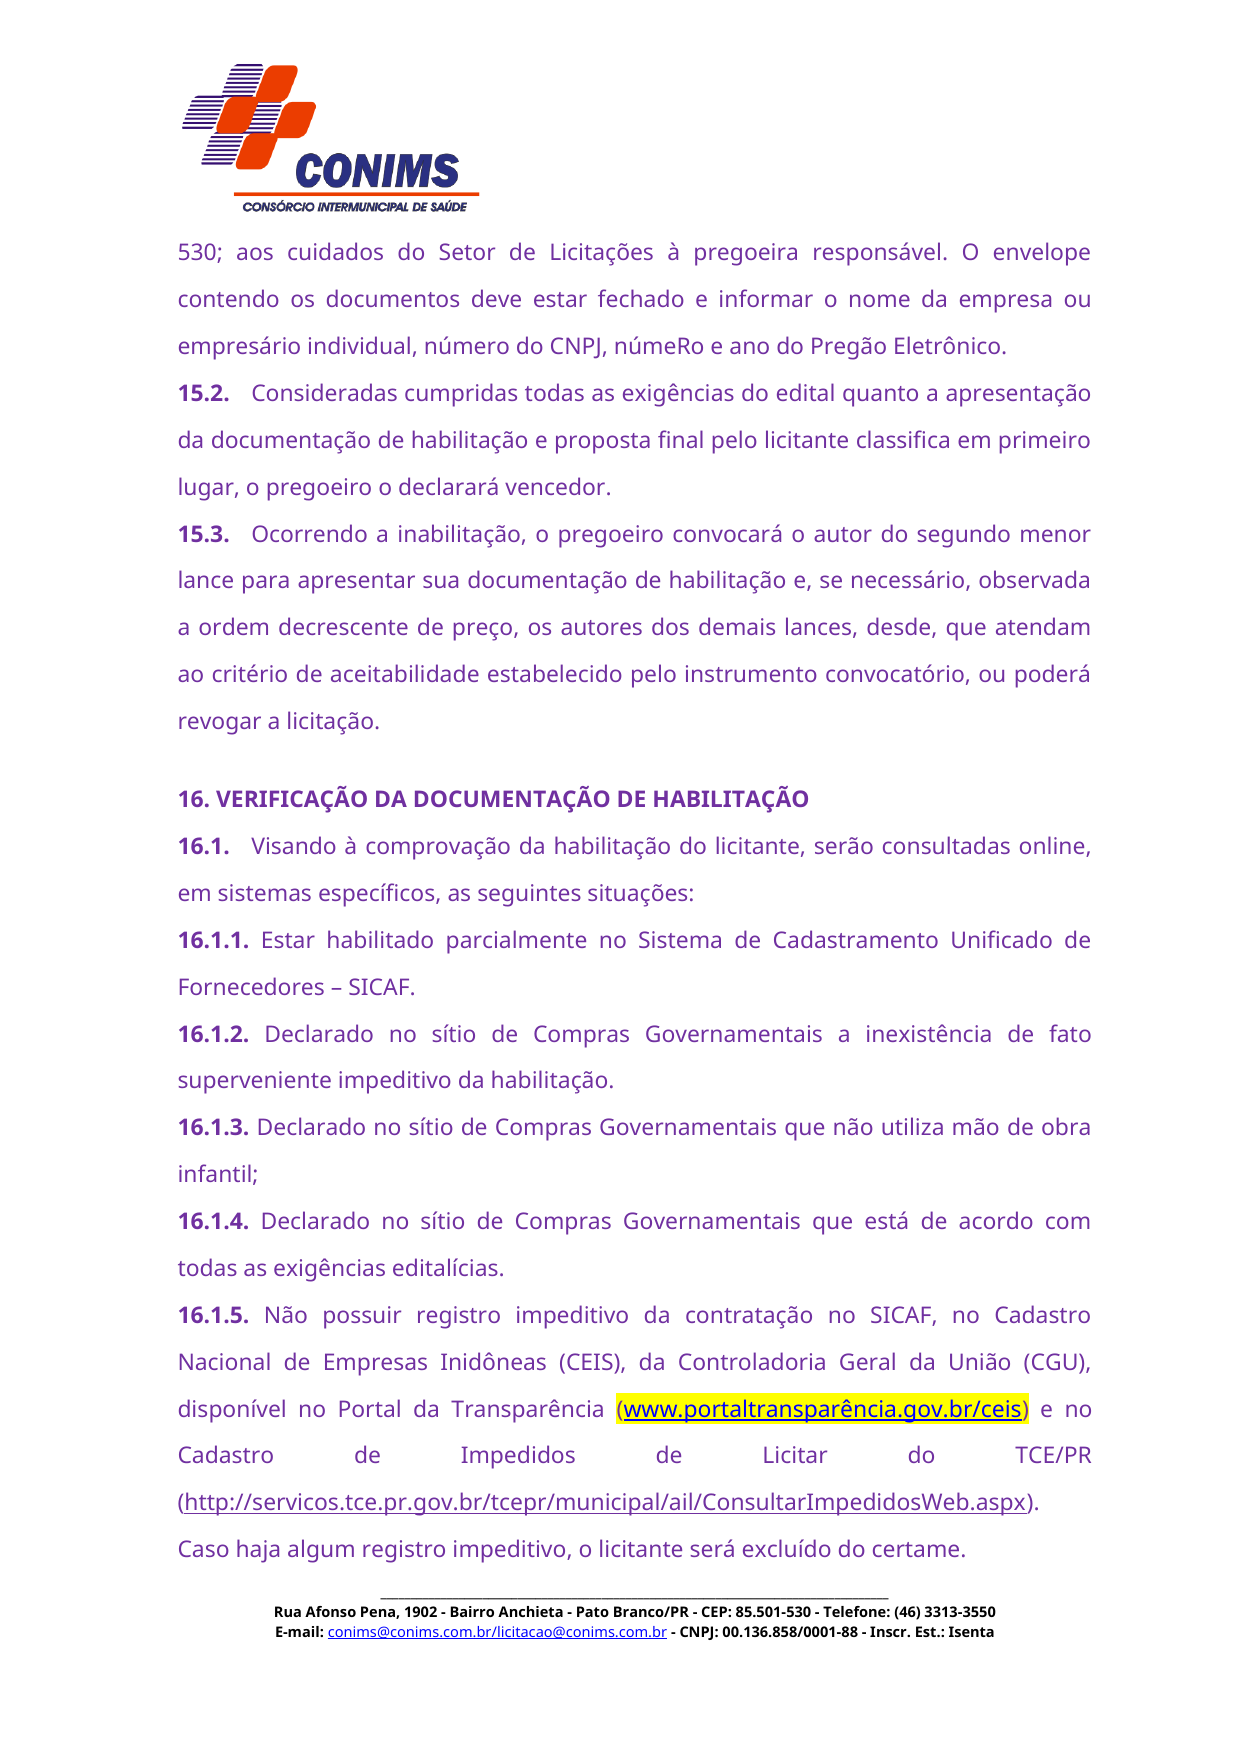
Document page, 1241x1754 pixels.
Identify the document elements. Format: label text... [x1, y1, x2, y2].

text 16.1.1. Estar habilitado parcialmente no Sistema de Cadastramento Unificado de Fornecedores – SICAF. [177, 924, 1092, 1002]
picture [177, 58, 482, 214]
text 16. VERIFICAÇÃO DA DOCUMENTAÇÃO DE HABILITAÇÃO [177, 783, 1092, 814]
text 16.1.4. Declarado no sítio de Compras Governamentais que está de acordo com todas as exigências editalícias. [177, 1205, 1092, 1283]
text 16.1.2. Declarado no sítio de Compras Governamentais a inexistência de fato superveniente impeditivo da habilitação. [177, 1017, 1092, 1096]
text 16.1.5. Não possuir registro impeditivo da contratação no SICAF, no Cadastro Nacional de Empresas Inidôneas (CEIS), da Controladoria Geral da União (CGU), disponível no Portal da Transparência (www.portaltransparência.gov.br/ceis) e no Cadastro de Impedidos de Licitar do TCE/PR (http://servicos.tce.pr.gov.br/tcepr/municipal/ail/ConsultarImpedidosWeb.aspx). Caso haja algum registro impeditivo, o licitante será excluído do certame. [177, 1299, 1092, 1564]
text 16.1. Visando à comprovação da habilitação do licitante, serão consultadas online, em sistemas específicos, as seguintes situações: [177, 830, 1092, 908]
text 16.1.3. Declarado no sítio de Compras Governamentais que não utiliza mão de obra infantil; [177, 1111, 1092, 1189]
text 15.2. Consideradas cumpridas todas as exigências do edital quanto a apresentação da documentação de habilitação e proposta final pelo licitante classifica em primeiro lugar, o pregoeiro o declarará vencedor. [177, 377, 1092, 502]
text 15.3. Ocorrendo a inabilitação, o pregoeiro convocará o autor do segundo menor lance para apresentar sua documentação de habilitação e, se necessário, observada a ordem decrescente de preço, os autores dos demais lances, desde, que atendam ao critério de aceitabilidade estabelecido pelo instrumento convocatório, ou poderá revogar a licitação. [177, 517, 1092, 736]
